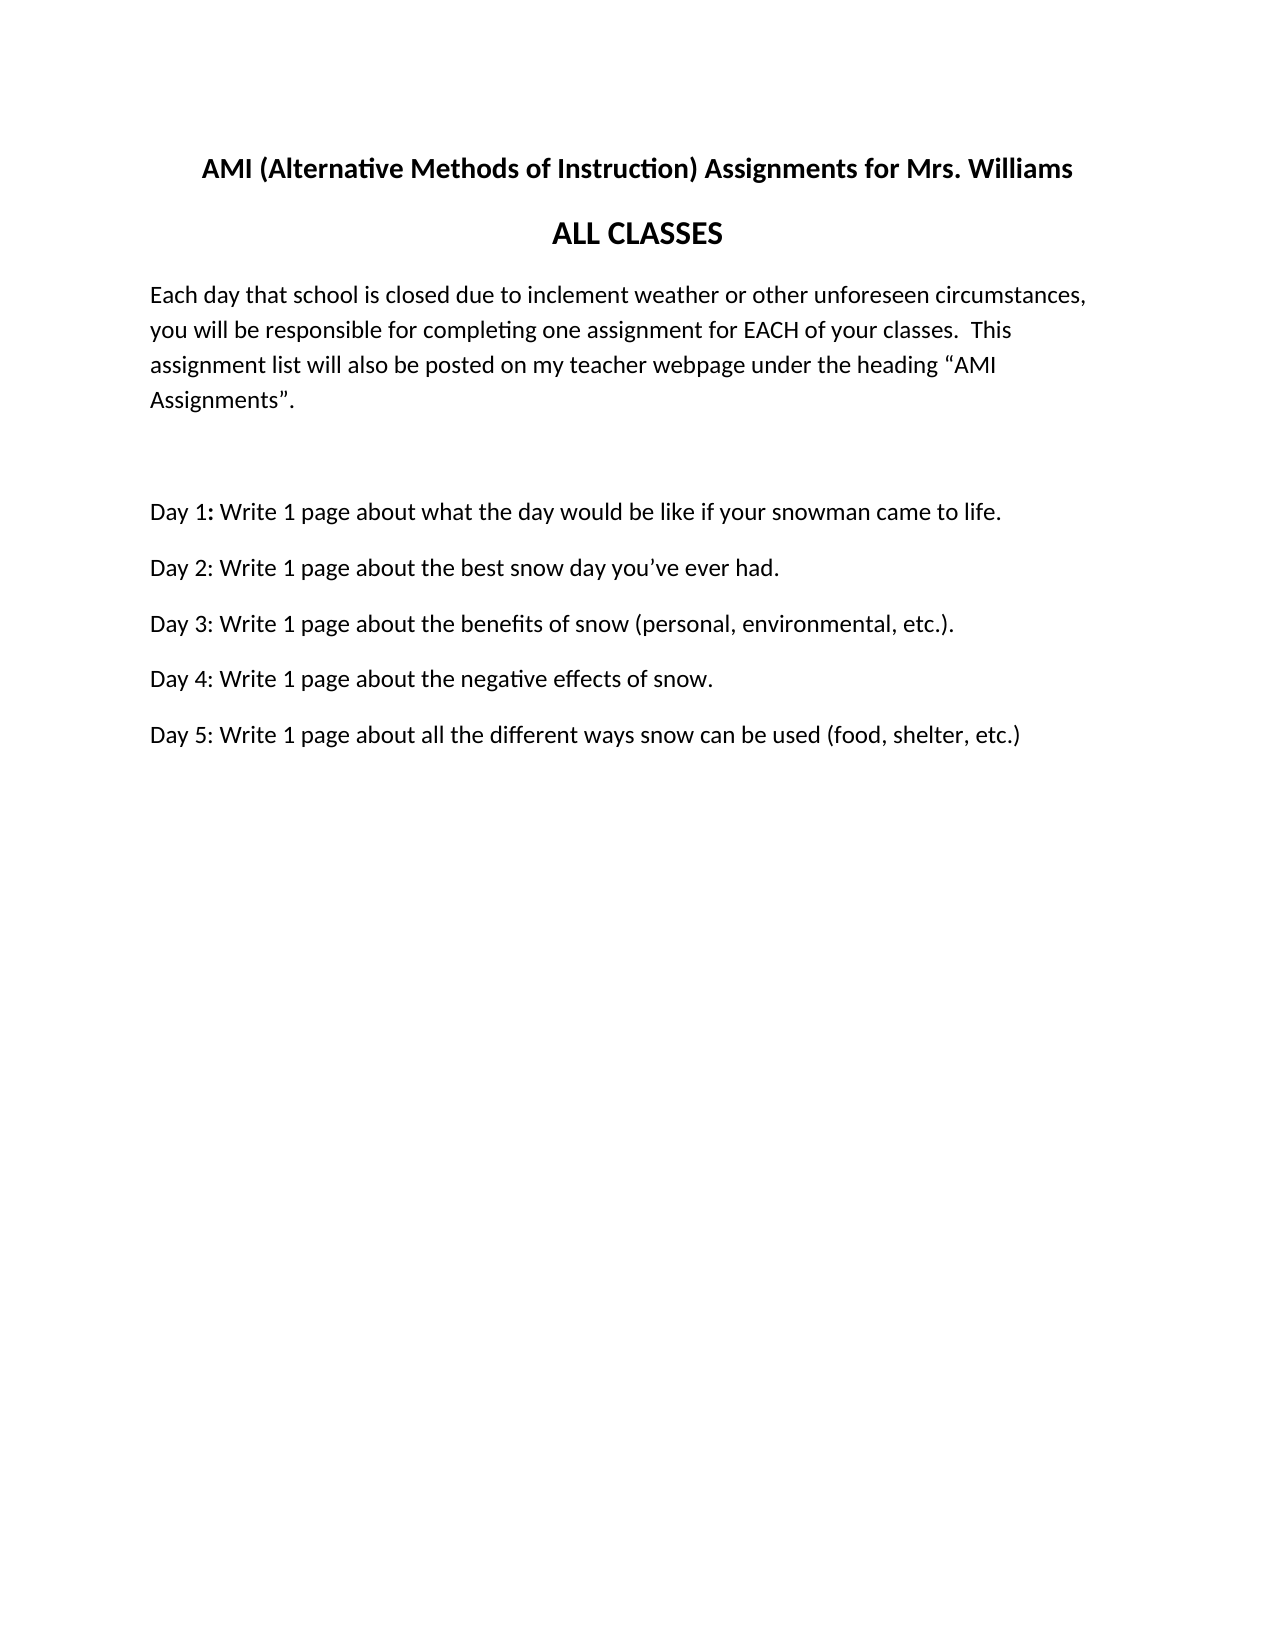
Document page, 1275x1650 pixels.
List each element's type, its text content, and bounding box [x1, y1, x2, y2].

text Day 1: Write 1 page about what the day would be like if your snowman came to life. [150, 496, 1125, 527]
text AMI (Alternative Methods of Instruction) Assignments for Mrs. Williams [150, 150, 1125, 186]
text Day 3: Write 1 page about the benefits of snow (personal, environmental, etc.). [150, 608, 1125, 638]
text Each day that school is closed due to inclement weather or other unforeseen circumstances, you will be responsible for completing one assignment for EACH of your classes. This assignment list will also be posted on my teacher webpage under the heading “AMI Assignments”. [150, 279, 1125, 415]
text Day 4: Write 1 page about the negative effects of snow. [150, 663, 1125, 694]
text Day 2: Write 1 page about the best snow day you’ve ever had. [150, 552, 1125, 582]
text ALL CLASSES [150, 212, 1125, 252]
text Day 5: Write 1 page about all the different ways snow can be used (food, shelter, etc.) [150, 719, 1125, 750]
